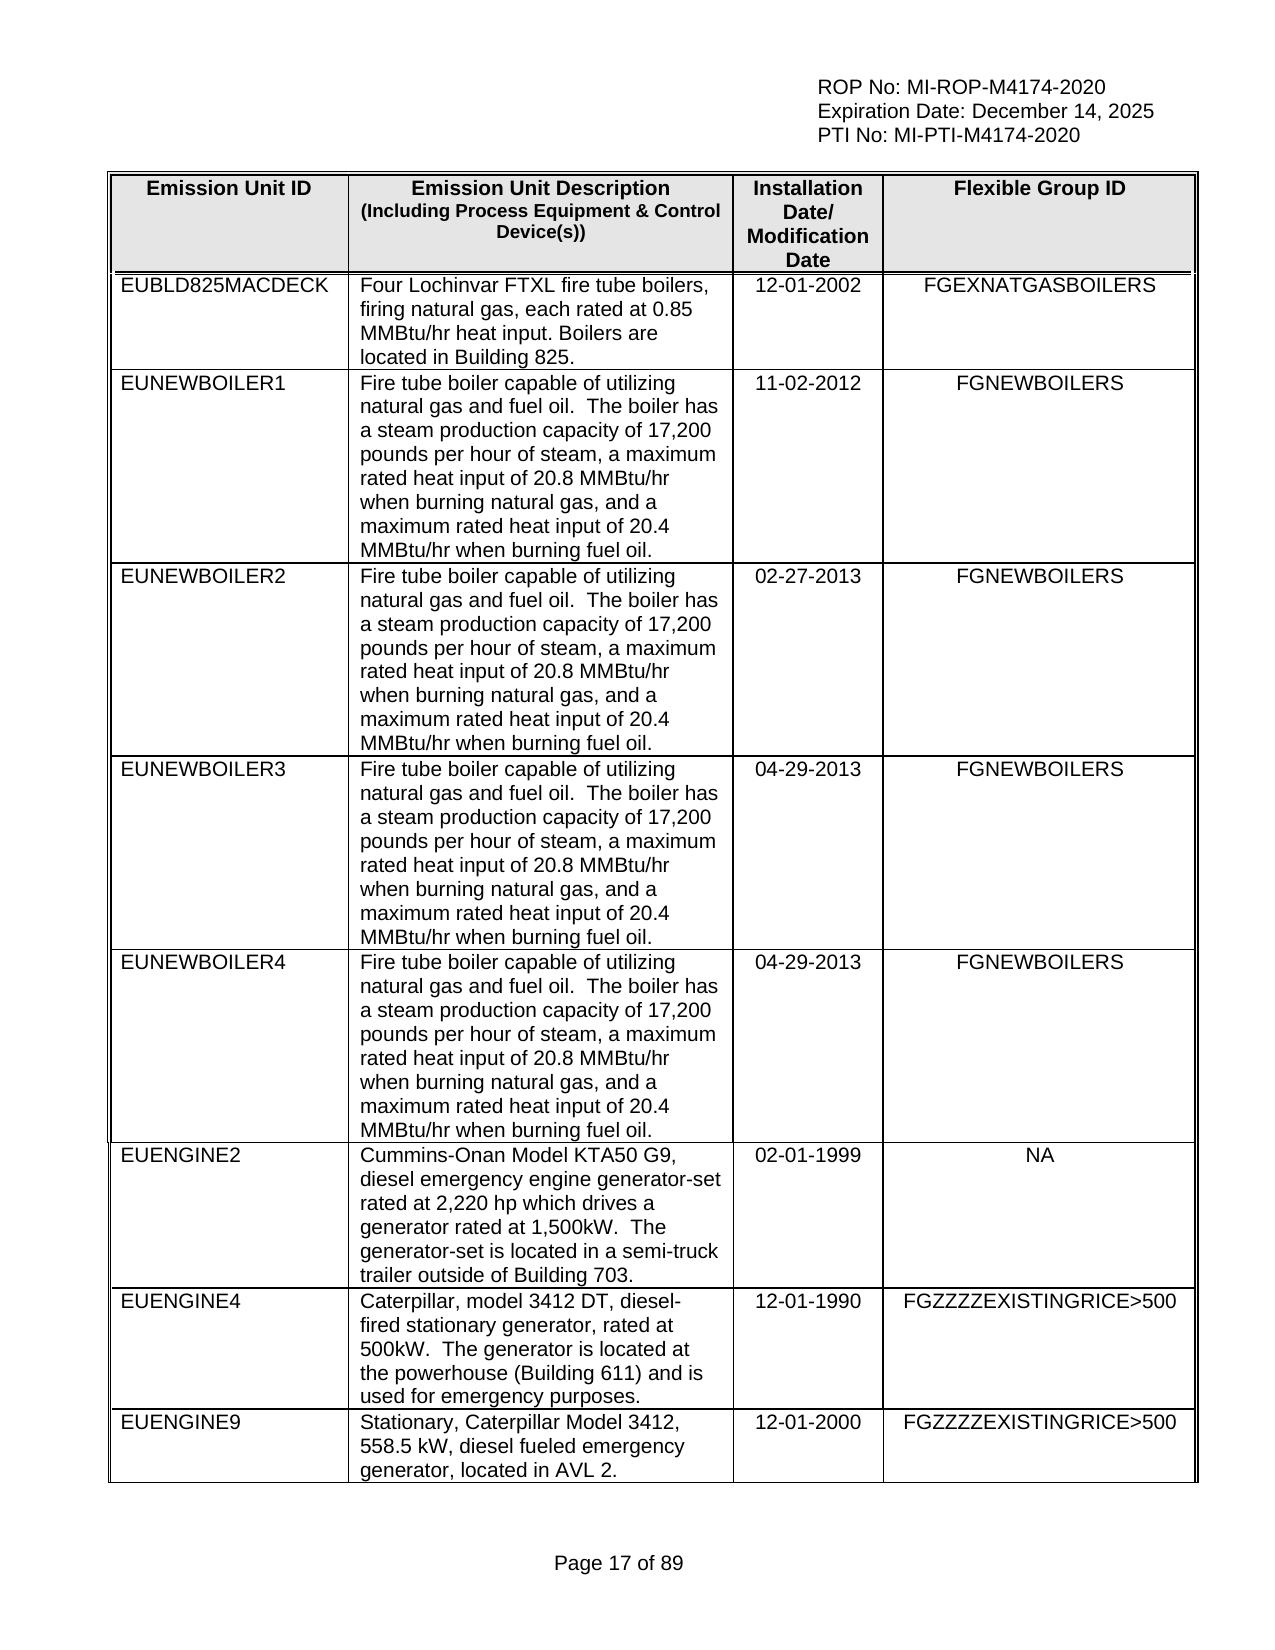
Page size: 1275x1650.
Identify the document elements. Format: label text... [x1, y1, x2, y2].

table_cell NA [884, 1143, 1194, 1287]
table_cell FGNEWBOILERS [884, 564, 1194, 755]
table_cell EUENGINE2 [111, 1143, 348, 1287]
table_cell 02-01-1999 [734, 1143, 882, 1287]
table_cell 12-01-2002 [734, 275, 882, 369]
table_header Flexible Group ID [884, 176, 1194, 271]
table_cell EUNEWBOILER4 [112, 950, 348, 1142]
table_cell 11-02-2012 [734, 370, 882, 562]
table_cell Fire tube boiler capable of utilizing natural gas and fuel oil. The boiler has a steam production capacity of 17,200 pounds per hour of steam, a maximum rated heat input of 20.8 MMBtu/hr when burning natural gas, and a maximum rated heat input of 20.4 MMBtu/hr when burning fuel oil. [349, 564, 732, 755]
table_cell EUENGINE4 [111, 1287, 348, 1408]
table_header Emission Unit Description (Including Process Equipment & Control Device(s)) [349, 176, 732, 271]
table_cell EUNEWBOILER3 [112, 757, 348, 948]
table_cell FGNEWBOILERS [884, 757, 1194, 948]
table_cell 02-27-2013 [734, 564, 882, 755]
table_cell 04-29-2013 [734, 757, 882, 948]
table_cell 12-01-2000 [734, 1410, 883, 1482]
table_cell EUNEWBOILER2 [112, 564, 348, 755]
table_header Emission Unit ID [112, 176, 348, 271]
table_cell 12-01-1990 [734, 1289, 882, 1408]
table_cell Fire tube boiler capable of utilizing natural gas and fuel oil. The boiler has a steam production capacity of 17,200 pounds per hour of steam, a maximum rated heat input of 20.8 MMBtu/hr when burning natural gas, and a maximum rated heat input of 20.4 MMBtu/hr when burning fuel oil. [349, 950, 732, 1142]
table_cell Four Lochinvar FTXL fire tube boilers, firing natural gas, each rated at 0.85 MMBtu/hr heat input. Boilers are located in Building 825. [349, 275, 732, 369]
table_cell FGNEWBOILERS [884, 950, 1194, 1142]
table_cell EUNEWBOILER1 [112, 370, 348, 562]
table_cell Cummins-Onan Model KTA50 G9, diesel emergency engine generator-set rated at 2,220 hp which drives a generator rated at 1,500kW. The generator-set is located in a semi-truck trailer outside of Building 703. [349, 1143, 733, 1287]
table_cell FGNEWBOILERS [884, 370, 1194, 562]
table_cell Fire tube boiler capable of utilizing natural gas and fuel oil. The boiler has a steam production capacity of 17,200 pounds per hour of steam, a maximum rated heat input of 20.8 MMBtu/hr when burning natural gas, and a maximum rated heat input of 20.4 MMBtu/hr when burning fuel oil. [349, 757, 732, 948]
table_cell 04-29-2013 [734, 950, 882, 1142]
table_cell EUENGINE9 [111, 1408, 348, 1482]
table_cell FGZZZZEXISTINGRICE>500 [884, 1289, 1194, 1408]
table_cell EUBLD825MACDECK [112, 271, 348, 369]
table_cell FGZZZZEXISTINGRICE>500 [884, 1410, 1194, 1482]
table_cell FGEXNATGASBOILERS [884, 271, 1195, 369]
table_header Installation Date/ Modification Date [734, 176, 882, 271]
table_cell Stationary, Caterpillar Model 3412, 558.5 kW, diesel fueled emergency generator, located in AVL 2. [349, 1410, 733, 1482]
table_cell Fire tube boiler capable of utilizing natural gas and fuel oil. The boiler has a steam production capacity of 17,200 pounds per hour of steam, a maximum rated heat input of 20.8 MMBtu/hr when burning natural gas, and a maximum rated heat input of 20.4 MMBtu/hr when burning fuel oil. [349, 370, 732, 562]
table_cell Caterpillar, model 3412 DT, diesel-fired stationary generator, rated at 500kW. The generator is located at the powerhouse (Building 611) and is used for emergency purposes. [349, 1289, 733, 1408]
